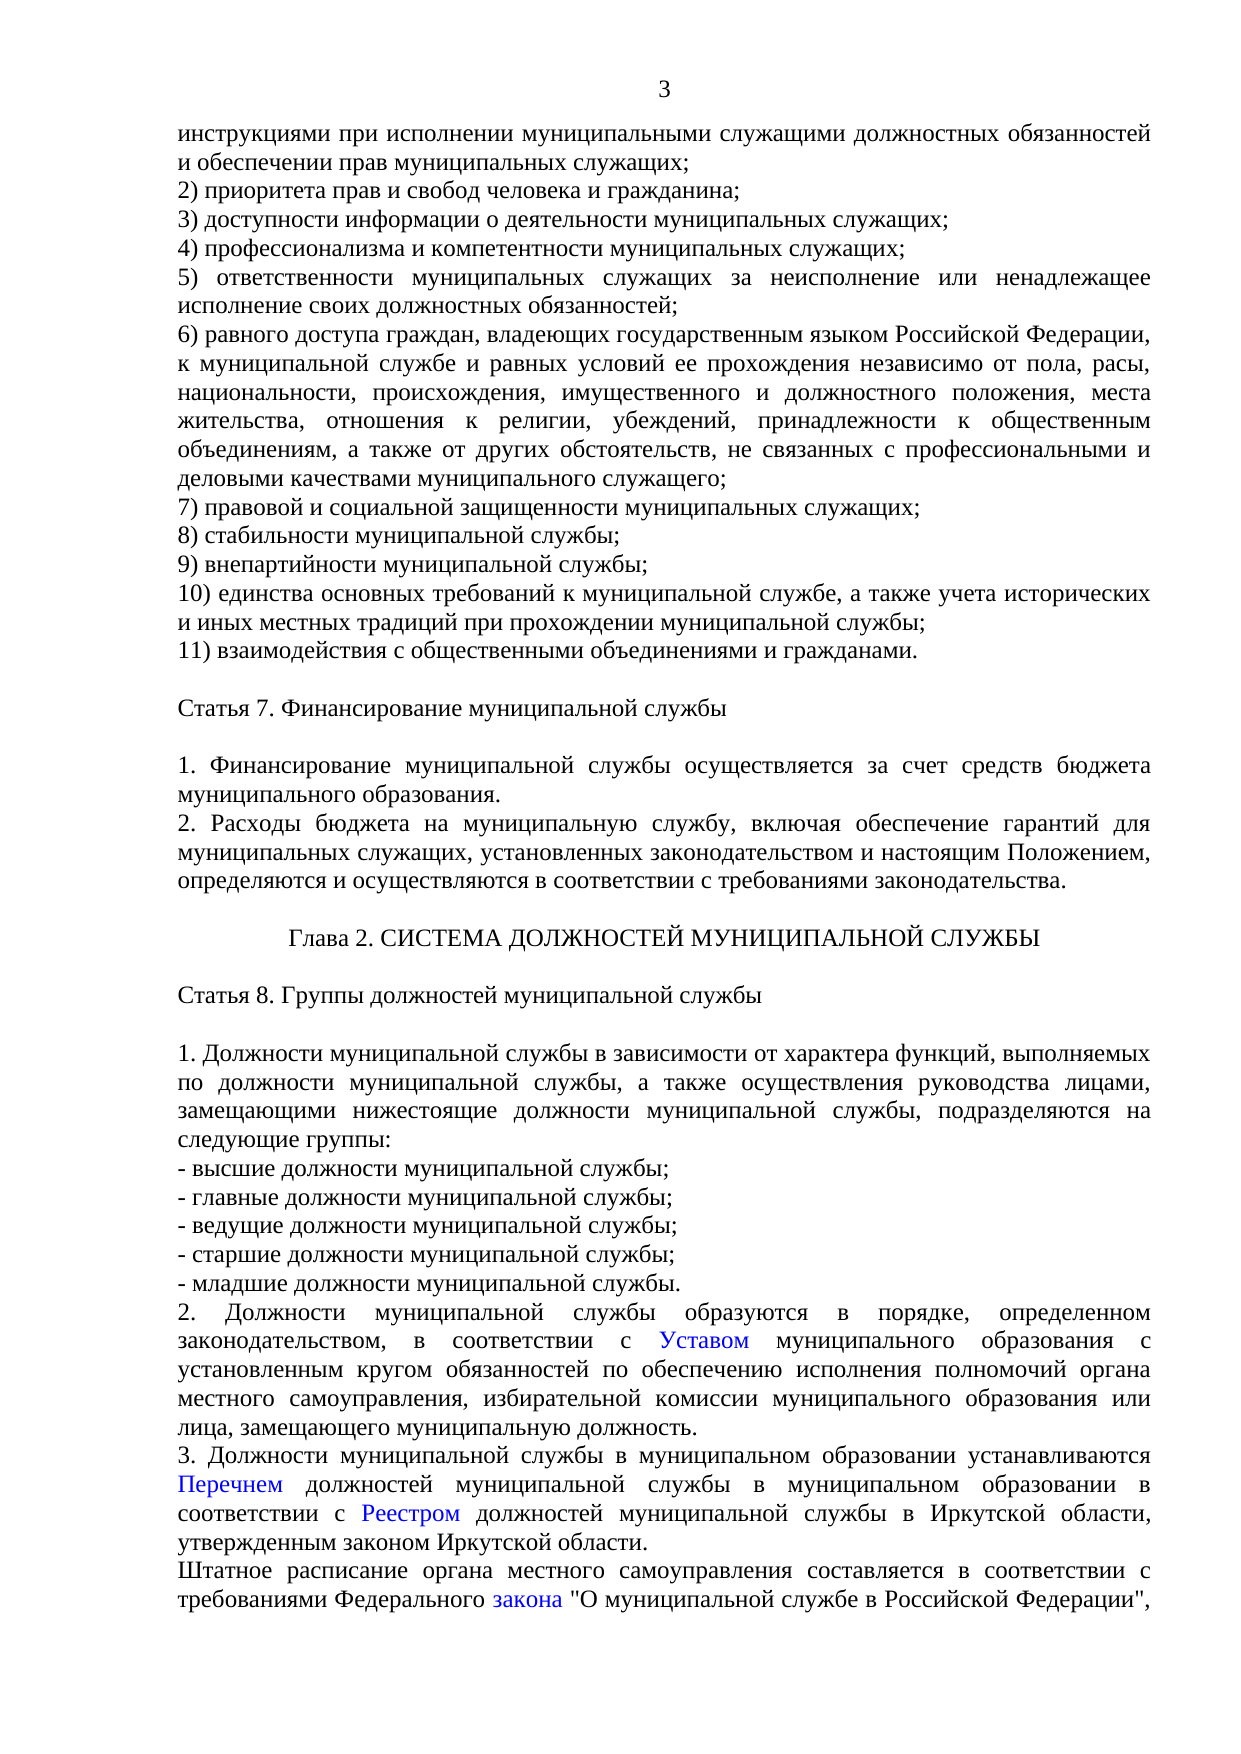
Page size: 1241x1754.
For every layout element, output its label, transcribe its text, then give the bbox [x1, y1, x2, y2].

text - ведущие должности муниципальной службы; [177, 1211, 1152, 1239]
text - младшие должности муниципальной службы. [177, 1268, 1152, 1297]
text 2. Должности муниципальной службы образуются в порядке, определенном законодательством, в соответствии с Уставом муниципального образования с установленным кругом обязанностей по обеспечению исполнения полномочий органа местного самоуправления, избирательной комиссии муниципального образования или лица, замещающего муниципальную должность. [177, 1297, 1152, 1441]
text Глава 2. СИСТЕМА ДОЛЖНОСТЕЙ МУНИЦИПАЛЬНОЙ СЛУЖБЫ [177, 923, 1152, 952]
text 9) внепартийности муниципальной службы; [177, 549, 1152, 578]
text - главные должности муниципальной службы; [177, 1182, 1152, 1211]
text 2) приоритета прав и свобод человека и гражданина; [177, 176, 1152, 204]
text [177, 1556, 1152, 1613]
text 8) стабильности муниципальной службы; [177, 521, 1152, 549]
text 10) единства основных требований к муниципальной службе, а также учета исторических и иных местных традиций при прохождении муниципальной службы; [177, 578, 1152, 636]
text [177, 118, 1152, 176]
text 5) ответственности муниципальных служащих за неисполнение или ненадлежащее исполнение своих должностных обязанностей; [177, 262, 1152, 319]
text 2. Расходы бюджета на муниципальную службу, включая обеспечение гарантий для муниципальных служащих, установленных законодательством и настоящим Положением, определяются и осуществляются в соответствии с требованиями законодательства. [177, 808, 1152, 894]
text 4) профессионализма и компетентности муниципальных служащих; [177, 233, 1152, 262]
text - старшие должности муниципальной службы; [177, 1239, 1152, 1268]
text 3. Должности муниципальной службы в муниципальном образовании устанавливаются Перечнем должностей муниципальной службы в муниципальном образовании в соответствии с Реестром должностей муниципальной службы в Иркутской области, утвержденным законом Иркутской области. [177, 1441, 1152, 1556]
text Статья 7. Финансирование муниципальной службы [177, 693, 1152, 722]
text 1. Финансирование муниципальной службы осуществляется за счет средств бюджета муниципального образования. [177, 751, 1152, 808]
text 7) правовой и социальной защищенности муниципальных служащих; [177, 492, 1152, 521]
text 3) доступности информации о деятельности муниципальных служащих; [177, 204, 1152, 233]
text 6) равного доступа граждан, владеющих государственным языком Российской Федерации, к муниципальной службе и равных условий ее прохождения независимо от пола, расы, национальности, происхождения, имущественного и должностного положения, места жительства, отношения к религии, убеждений, принадлежности к общественным объединениям, а также от других обстоятельств, не связанных с профессиональными и деловыми качествами муниципального служащего; [177, 319, 1152, 492]
text - высшие должности муниципальной службы; [177, 1153, 1152, 1182]
text 11) взаимодействия с общественными объединениями и гражданами. [177, 636, 1152, 664]
text Статья 8. Группы должностей муниципальной службы [177, 981, 1152, 1009]
text 1. Должности муниципальной службы в зависимости от характера функций, выполняемых по должности муниципальной службы, а также осуществления руководства лицами, замещающими нижестоящие должности муниципальной службы, подразделяются на следующие группы: [177, 1038, 1152, 1153]
